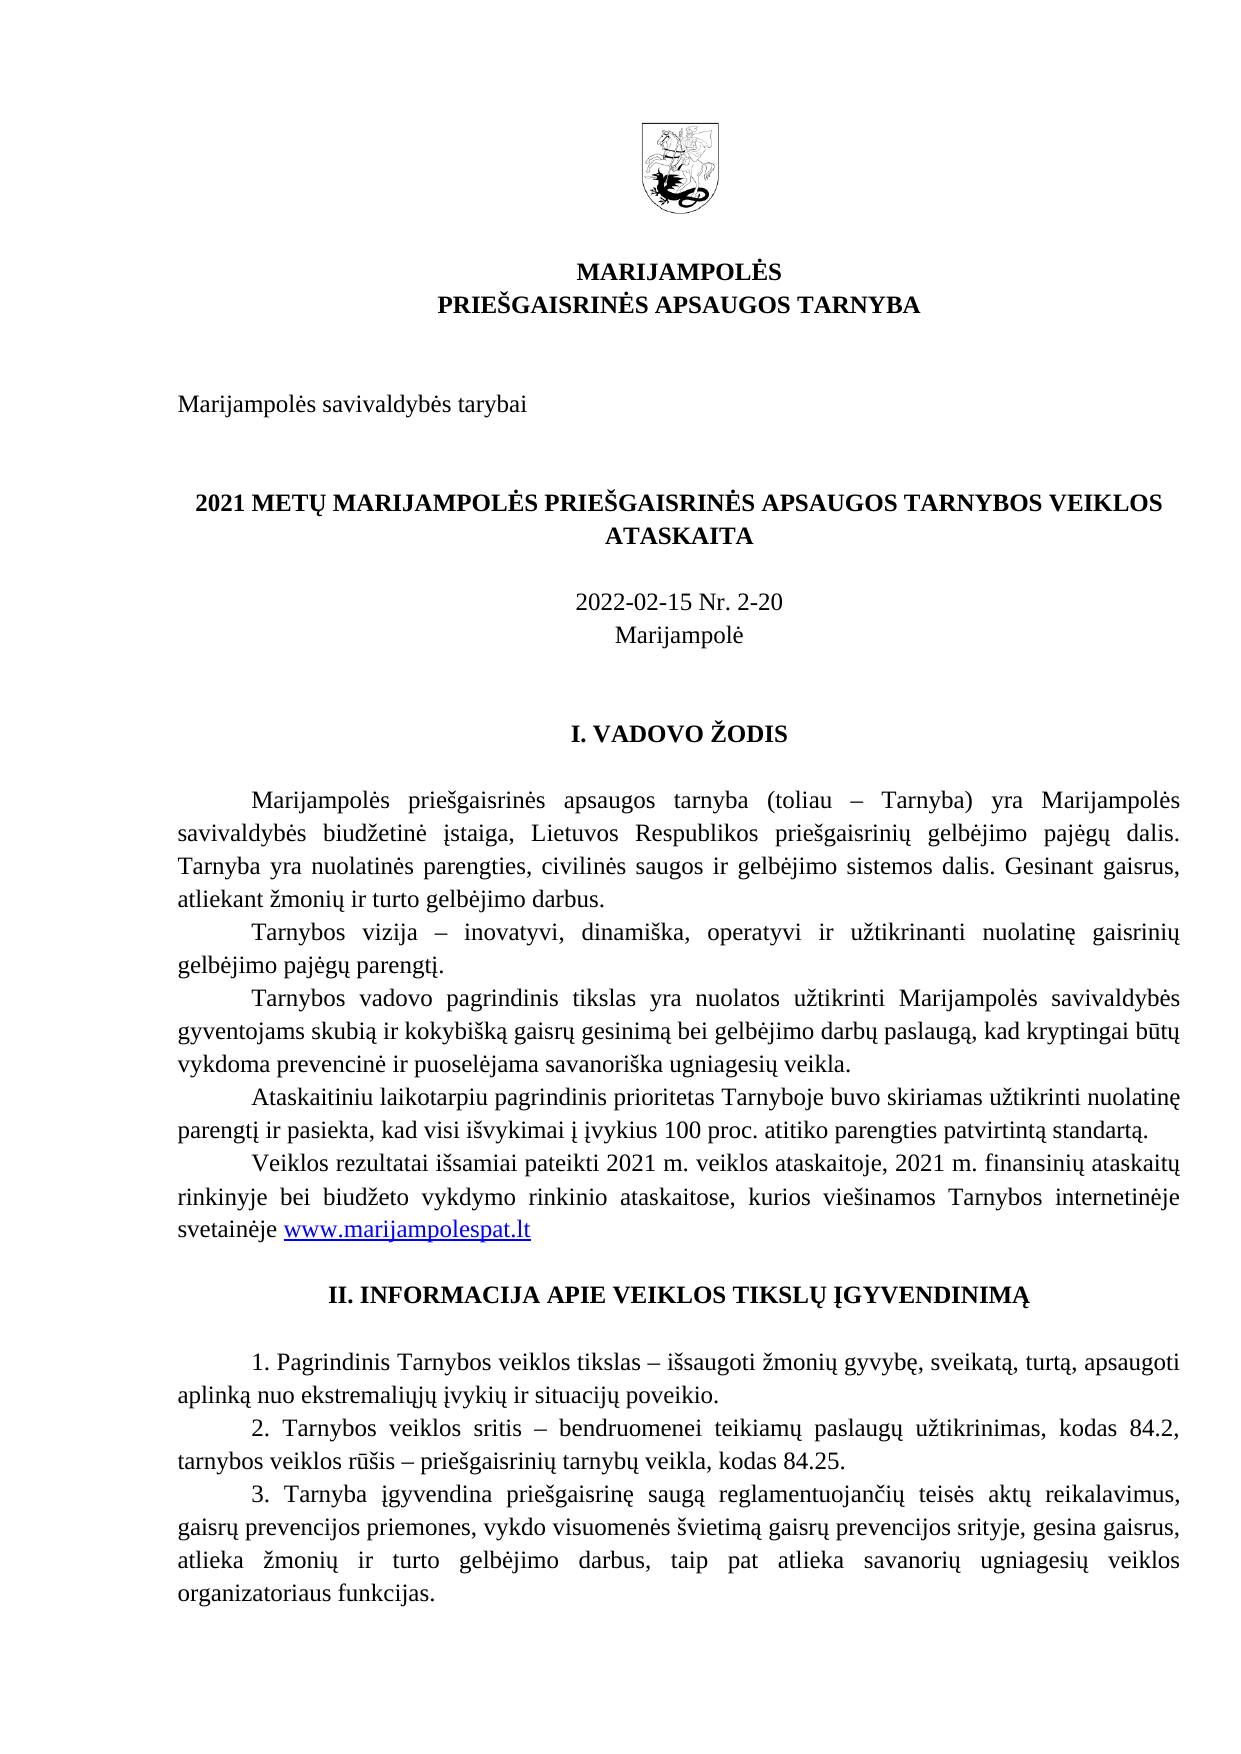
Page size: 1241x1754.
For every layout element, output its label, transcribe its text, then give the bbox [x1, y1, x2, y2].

list Veiklos rezultatai išsamiai pateikti 2021 m. veiklos ataskaitoje, 2021 m. finansinių ataskaitų rinkinyje bei biudžeto vykdymo rinkinio ataskaitose, kurios viešinamos Tarnybos internetinėje svetainėje www.marijampolespat.lt [177, 1148, 1181, 1243]
text Marijampolės savivaldybės tarybai [177, 389, 1181, 418]
list Marijampolės priešgaisrinės apsaugos tarnyba (toliau – Tarnyba) yra Marijampolės savivaldybės biudžetinė įstaiga, Lietuvos Respublikos priešgaisrinių gelbėjimo pajėgų dalis. Tarnyba yra nuolatinės parengties, civilinės saugos ir gelbėjimo sistemos dalis. Gesinant gaisrus, atliekant žmonių ir turto gelbėjimo darbus. [177, 785, 1181, 913]
text MARIJAMPOLĖS [177, 257, 1181, 286]
text PRIEŠGAISRINĖS APSAUGOS TARNYBA [177, 290, 1181, 319]
list Ataskaitiniu laikotarpiu pagrindinis prioritetas Tarnyboje buvo skiriamas užtikrinti nuolatinę parengtį ir pasiekta, kad visi išvykimai į įvykius 100 proc. atitiko parengties patvirtintą standartą. [177, 1082, 1181, 1144]
text 2022-02-15 Nr. 2-20 [177, 587, 1181, 616]
text Marijampolė [177, 620, 1181, 649]
picture [636, 118, 723, 220]
list i. vadovo žodis [177, 719, 1181, 748]
text 1. Pagrindinis Tarnybos veiklos tikslas – išsaugoti žmonių gyvybę, sveikatą, turtą, apsaugoti aplinką nuo ekstremaliųjų įvykių ir situacijų poveikio. [177, 1347, 1181, 1408]
text 2021 METŲ MARIJAMPOLĖS PRIEŠGAISRINĖS APSAUGOS TARNYBOS VEIKLOS ATASKAITA [177, 488, 1181, 550]
list Tarnybos vizija – inovatyvi, dinamiška, operatyvi ir užtikrinanti nuolatinę gaisrinių gelbėjimo pajėgų parengtį. [177, 917, 1181, 979]
list Tarnybos vadovo pagrindinis tikslas yra nuolatos užtikrinti Marijampolės savivaldybės gyventojams skubią ir kokybišką gaisrų gesinimą bei gelbėjimo darbų paslaugą, kad kryptingai būtų vykdoma prevencinė ir puoselėjama savanoriška ugniagesių veikla. [177, 983, 1181, 1078]
text II. informacija apie veiklos tikslų įgyvendinimą [177, 1281, 1181, 1309]
text 2. Tarnybos veiklos sritis – bendruomenei teikiamų paslaugų užtikrinimas, kodas 84.2, tarnybos veiklos rūšis – priešgaisrinių tarnybų veikla, kodas 84.25. [177, 1413, 1181, 1474]
text 3. Tarnyba įgyvendina priešgaisrinę saugą reglamentuojančių teisės aktų reikalavimus, gaisrų prevencijos priemones, vykdo visuomenės švietimą gaisrų prevencijos srityje, gesina gaisrus, atlieka žmonių ir turto gelbėjimo darbus, taip pat atlieka savanorių ugniagesių veiklos organizatoriaus funkcijas. [177, 1479, 1181, 1607]
